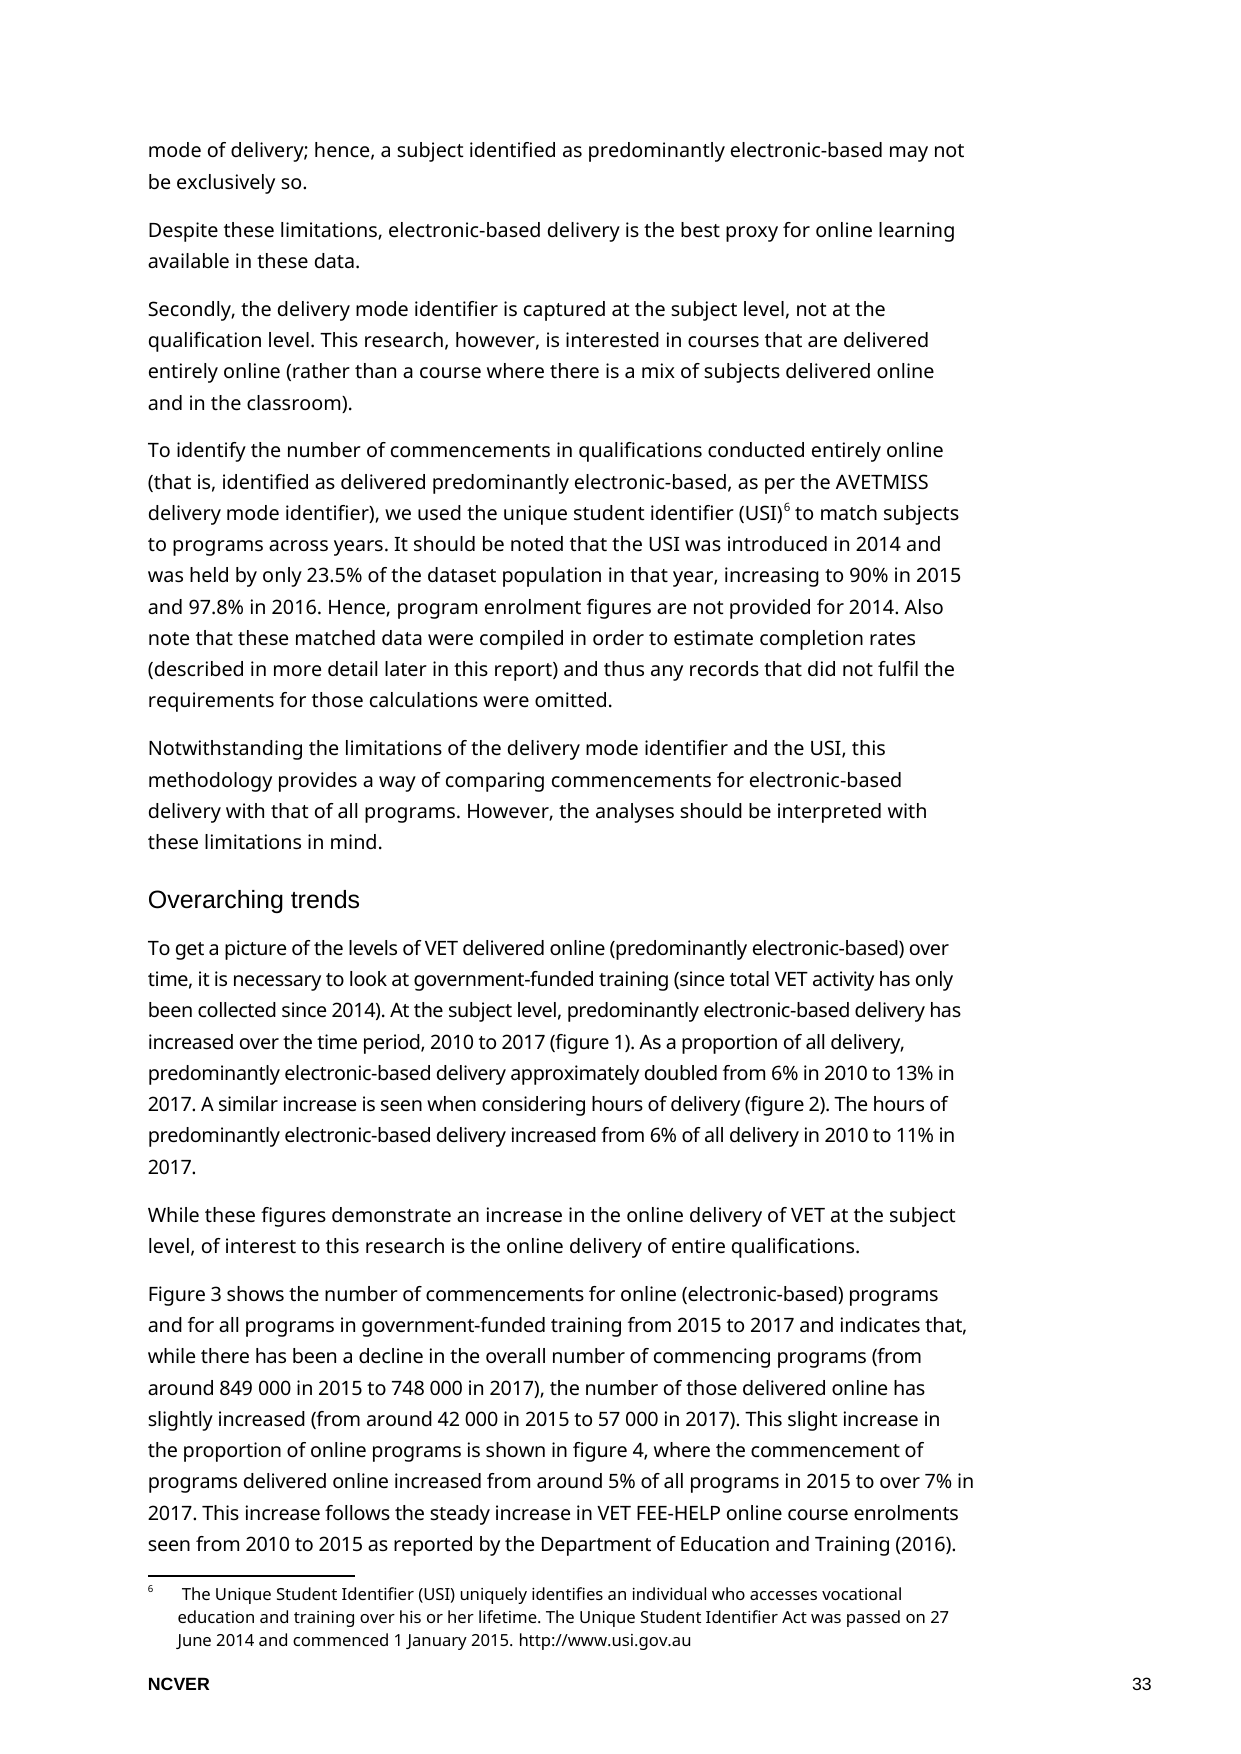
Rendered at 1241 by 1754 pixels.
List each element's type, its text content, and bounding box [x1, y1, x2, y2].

text Notwithstanding the limitations of the delivery mode identifier and the USI, this methodology provides a way of comparing commencements for electronic-based delivery with that of all programs. However, the analyses should be interpreted with these limitations in mind. [148, 731, 974, 856]
text Secondly, the delivery mode identifier is captured at the subject level, not at the qualification level. This research, however, is interested in courses that are delivered entirely online (rather than a course where there is a mix of subjects delivered online and in the classroom). [148, 291, 974, 416]
text To get a picture of the levels of VET delivered online (predominantly electronic-based) over time, it is necessary to look at government-funded training (since total VET activity has only been collected since 2014). At the subject level, predominantly electronic-based delivery has increased over the time period, 2010 to 2017 (figure 1). As a proportion of all delivery, predominantly electronic-based delivery approximately doubled from 6% in 2010 to 13% in 2017. A similar increase is seen when considering hours of delivery (figure 2). The hours of predominantly electronic-based delivery increased from 6% of all delivery in 2010 to 11% in 2017. [148, 930, 974, 1180]
text While these figures demonstrate an increase in the online delivery of VET at the subject level, of interest to this research is the online delivery of entire qualifications. [148, 1197, 974, 1259]
subtitle Overarching trends [148, 885, 974, 914]
text Despite these limitations, electronic-based delivery is the best proxy for online learning available in these data. [148, 212, 974, 274]
text Figure 3 shows the number of commencements for online (electronic-based) programs and for all programs in government-funded training from 2015 to 2017 and indicates that, while there has been a decline in the overall number of commencing programs (from around 849 000 in 2015 to 748 000 in 2017), the number of those delivered online has slightly increased (from around 42 000 in 2015 to 57 000 in 2017). This slight increase in the proportion of online programs is shown in figure 4, where the commencement of programs delivered online increased from around 5% of all programs in 2015 to over 7% in 2017. This increase follows the steady increase in VET FEE-HELP online course enrolments seen from 2010 to 2015 as reported by the Department of Education and Training (2016). [148, 1276, 974, 1557]
text To identify the number of commencements in qualifications conducted entirely online (that is, identified as delivered predominantly electronic-based, as per the AVETMISS delivery mode identifier), we used the unique student identifier (USI) to match subjects to programs across years. It should be noted that the USI was introduced in 2014 and was held by only 23.5% of the dataset population in that year, increasing to 90% in 2015 and 97.8% in 2016. Hence, program enrolment figures are not provided for 2014. Also note that these matched data were compiled in order to estimate completion rates (described in more detail later in this report) and thus any records that did not fulfil the requirements for those calculations were omitted. [148, 433, 974, 714]
